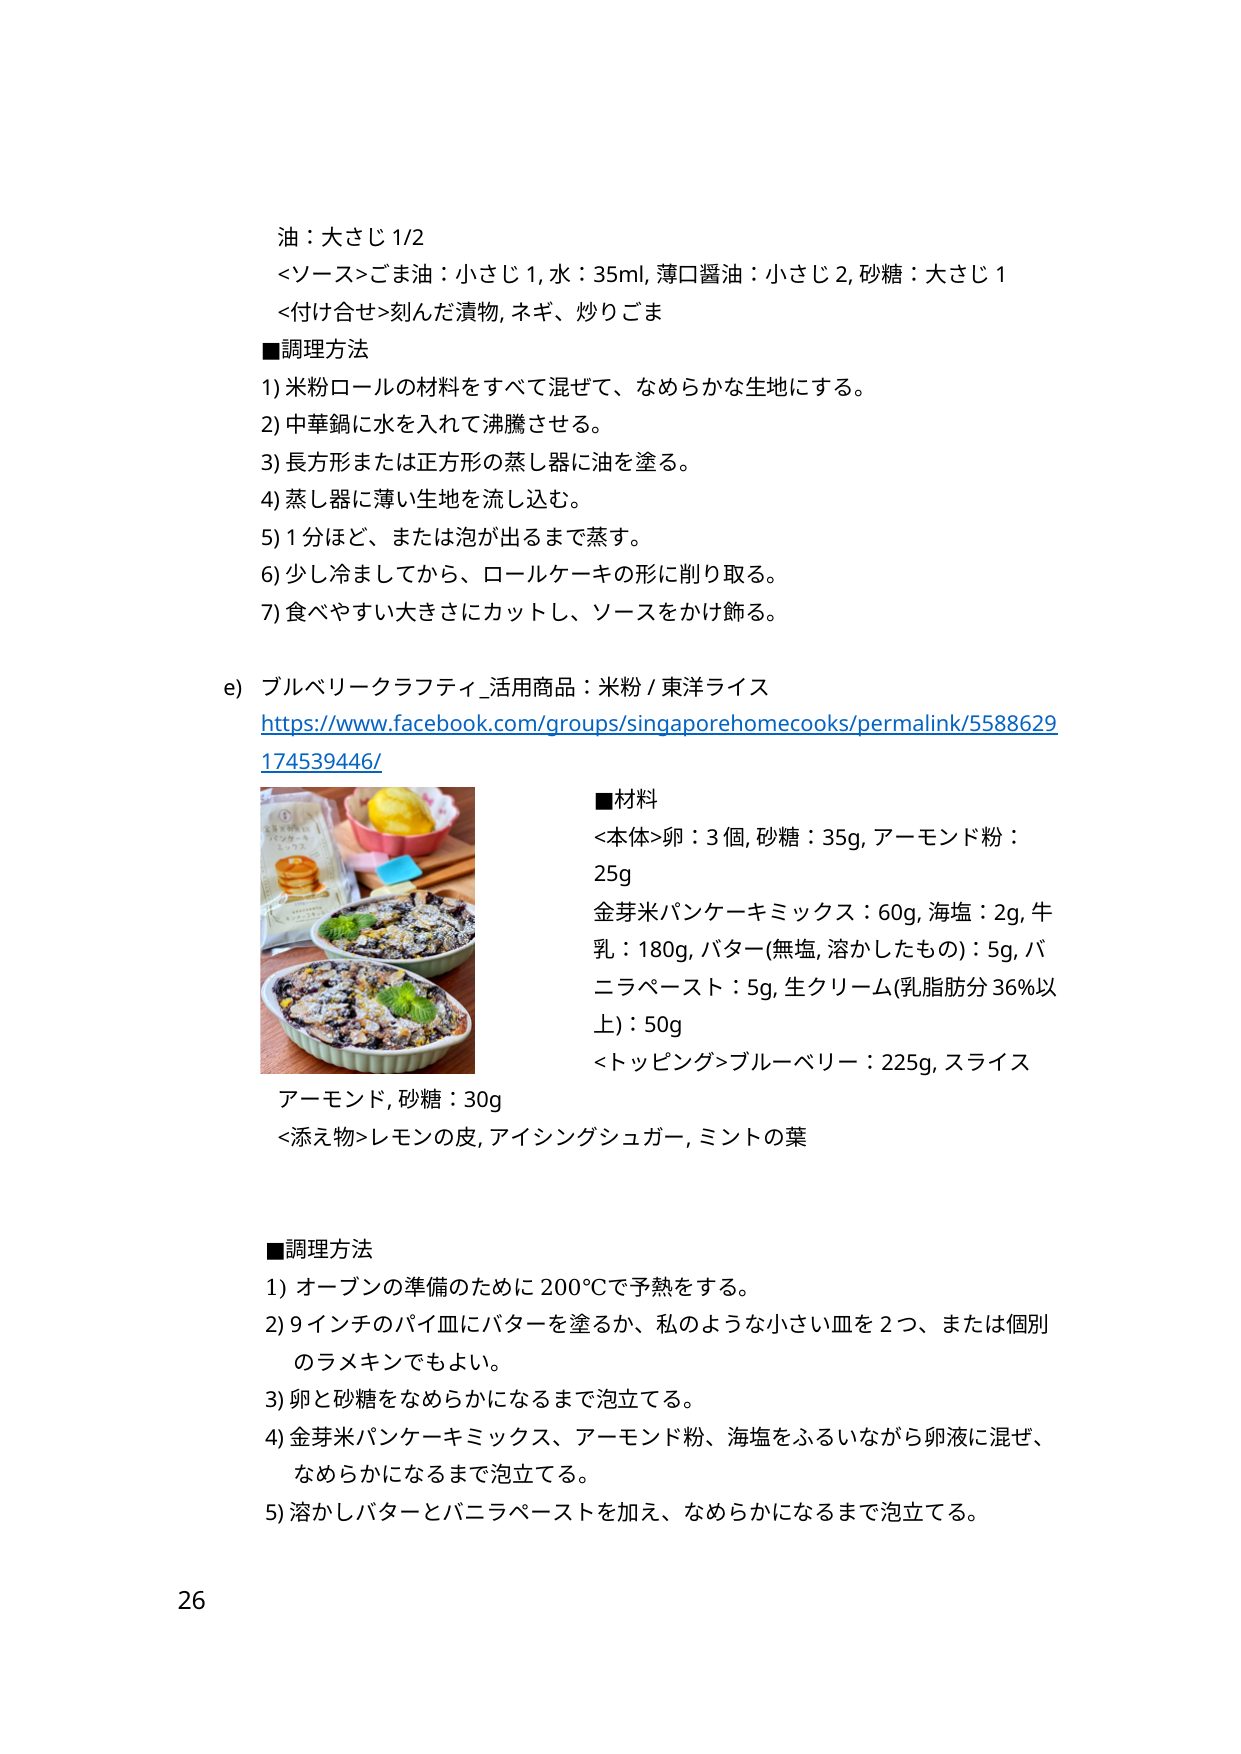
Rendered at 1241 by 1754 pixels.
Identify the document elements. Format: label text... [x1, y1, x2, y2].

text ■調理方法 1) 米粉ロールの材料をすべて混ぜて、なめらかな生地にする。 [261, 329, 1063, 404]
list 油：大さじ1/2 [277, 217, 1063, 254]
text 3) 卵と砂糖をなめらかになるまで泡立てる。 [265, 1379, 1063, 1417]
text 4) 金芽米パンケーキミックス、アーモンド粉、海塩をふるいながら卵液に混ぜ、なめらかになるまで泡立てる。 [265, 1417, 1063, 1492]
text 4) 蒸し器に薄い生地を流し込む。 [177, 479, 1063, 517]
text 2) 9インチのパイ皿にバターを塗るか、私のような小さい皿を2つ、または個別のラメキンでもよい。 [265, 1304, 1063, 1379]
text 3) 長方形または正方形の蒸し器に油を塗る。 [177, 442, 1063, 479]
text ■調理方法 1) オーブンの準備のために200℃で予熱をする。 [265, 1229, 1063, 1304]
list ブルベリークラフティ_活用商品：米粉 / 東洋ライス https://www.facebook.com/groups/singaporehomecooks/permalink/5588629174539446/ [223, 667, 1063, 779]
text 6) 少し冷ましてから、ロールケーキの形に削り取る。 [177, 554, 1063, 592]
text 5) 1分ほど、または泡が出るまで蒸す。 [177, 517, 1063, 554]
list ■材料 <本体>卵：3個, 砂糖：35g, アーモンド粉：25g [277, 779, 1063, 892]
list 金芽米パンケーキミックス：60g, 海塩：2g, 牛乳：180g, バター(無塩, 溶かしたもの)：5g, バニラペースト：5g, 生クリーム(乳脂肪分36%以上)：50g <トッピング>ブルーベリー：225g, スライスアーモンド, 砂糖：30g <添え物>レモンの皮, アイシングシュガー, ミントの葉 [277, 892, 1063, 1154]
list <ソース>ごま油：小さじ1, 水：35ml, 薄口醤油：小さじ2, 砂糖：大さじ1 <付け合せ>刻んだ漬物, ネギ、炒りごま [277, 254, 1063, 329]
text 7) 食べやすい大きさにカットし、ソースをかけ飾る。 [177, 592, 1063, 629]
text 5) 溶かしバターとバニラペーストを加え、なめらかになるまで泡立てる。 [265, 1492, 1063, 1529]
text 2) 中華鍋に水を入れて沸騰させる。 [261, 404, 1063, 442]
picture [260, 787, 475, 1074]
